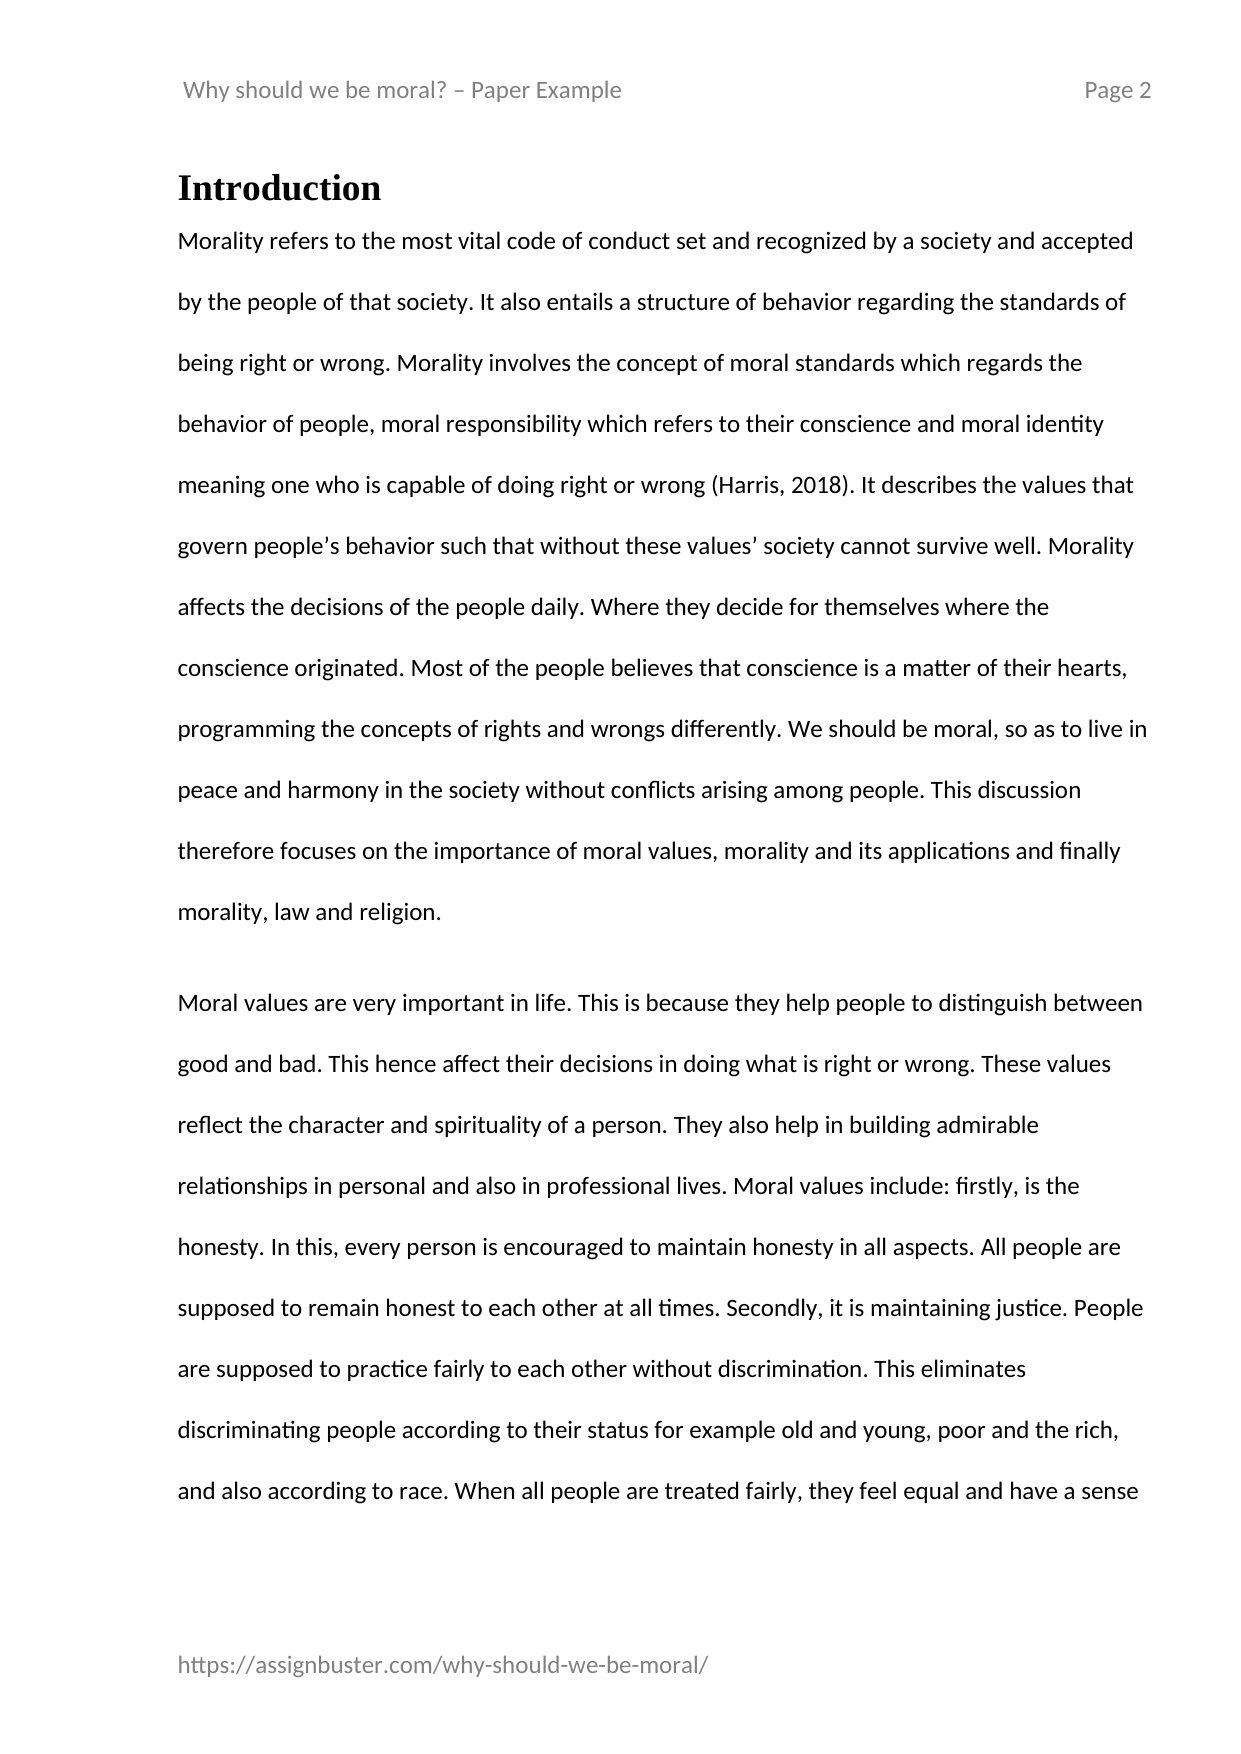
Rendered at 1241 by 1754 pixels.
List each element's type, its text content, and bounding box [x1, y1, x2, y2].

text Morality refers to the most vital code of conduct set and recognized by a society and accepted by the people of that society. It also entails a structure of behavior regarding the standards of being right or wrong. Morality involves the concept of moral standards which regards the behavior of people, moral responsibility which refers to their conscience and moral identity meaning one who is capable of doing right or wrong (Harris, 2018). It describes the values that govern people’s behavior such that without these values’ society cannot survive well. Morality affects the decisions of the people daily. Where they decide for themselves where the conscience originated. Most of the people believes that conscience is a matter of their hearts, programming the concepts of rights and wrongs differently. We should be moral, so as to live in peace and harmony in the society without conflicts arising among people. This discussion therefore focuses on the importance of moral values, morality and its applications and finally morality, law and religion. [177, 225, 1152, 927]
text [177, 987, 1152, 1506]
subtitle Introduction [177, 166, 1152, 209]
